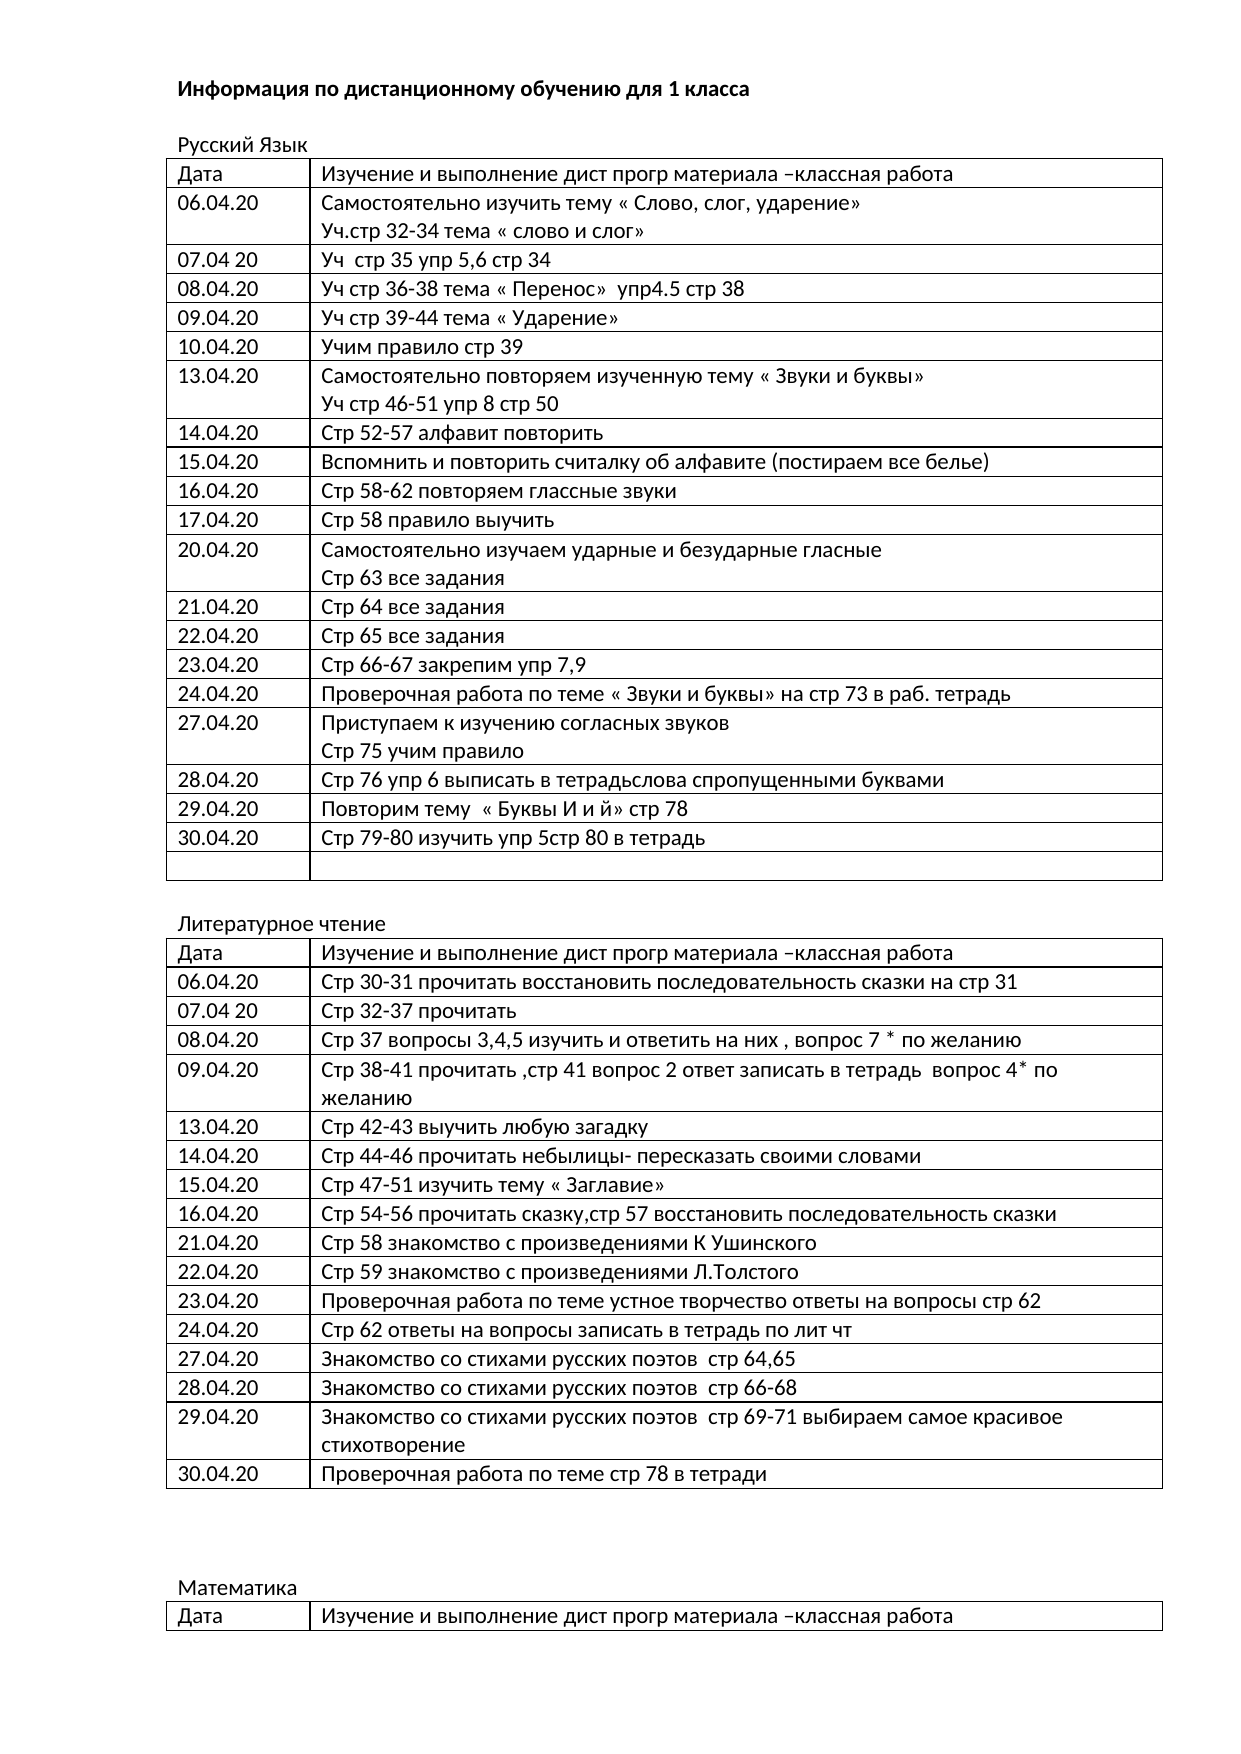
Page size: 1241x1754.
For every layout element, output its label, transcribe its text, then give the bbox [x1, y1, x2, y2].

table_cell Стр 37 вопросы 3,4,5 изучить и ответить на них , вопрос 7 * по желанию [311, 1026, 1162, 1054]
table_cell 29.04.20 [167, 794, 309, 822]
table_cell Самостоятельно изучаем ударные и безударные гласные Стр 63 все задания [311, 535, 1162, 591]
table_cell 30.04.20 [167, 1460, 309, 1487]
table_cell Стр 64 все задания [311, 592, 1162, 620]
table_header Дата [167, 1602, 309, 1630]
table_cell 10.04.20 [167, 332, 309, 360]
table_cell Стр 66-67 закрепим упр 7,9 [311, 650, 1162, 678]
table_cell 28.04.20 [167, 765, 309, 793]
table_cell 16.04.20 [167, 1199, 309, 1227]
table_cell 09.04.20 [167, 1055, 309, 1111]
table_cell 22.04.20 [167, 621, 309, 649]
table_cell Самостоятельно изучить тему « Слово, слог, ударение» Уч.стр 32-34 тема « слово и слог» [311, 188, 1162, 244]
table_cell Стр 58 знакомство с произведениями К Ушинского [311, 1228, 1162, 1256]
table_cell 09.04.20 [167, 303, 309, 331]
table_cell 21.04.20 [167, 592, 309, 620]
table_cell Стр 79-80 изучить упр 5стр 80 в тетрадь [311, 823, 1162, 851]
table_cell Вспомнить и повторить считалку об алфавите (постираем все белье) [311, 448, 1162, 476]
table_cell Стр 76 упр 6 выписать в тетрадьслова спропущенными буквами [311, 765, 1162, 793]
table_cell 13.04.20 [167, 361, 309, 417]
table_cell 15.04.20 [167, 448, 309, 476]
table_cell Стр 52-57 алфавит повторить [311, 419, 1162, 446]
table_cell 14.04.20 [167, 419, 309, 446]
table_cell 20.04.20 [167, 535, 309, 591]
table_cell 22.04.20 [167, 1257, 309, 1285]
table_cell 13.04.20 [167, 1112, 309, 1140]
table_cell Стр 62 ответы на вопросы записать в тетрадь по лит чт [311, 1315, 1162, 1343]
table_cell Стр 47-51 изучить тему « Заглавие» [311, 1170, 1162, 1198]
table_cell Самостоятельно повторяем изученную тему « Звуки и буквы» Уч стр 46-51 упр 8 стр 50 [311, 361, 1162, 417]
table_header Изучение и выполнение дист прогр материала –классная работа [311, 159, 1162, 187]
table_cell 21.04.20 [167, 1228, 309, 1256]
table_header Изучение и выполнение дист прогр материала –классная работа [311, 939, 1162, 966]
table_cell Стр 42-43 выучить любую загадку [311, 1112, 1162, 1140]
text Литературное чтение [177, 909, 1152, 937]
table_cell 16.04.20 [167, 477, 309, 504]
table_cell Стр 38-41 прочитать ,стр 41 вопрос 2 ответ записать в тетрадь вопрос 4* по желанию [311, 1055, 1162, 1111]
table_cell 27.04.20 [167, 1344, 309, 1372]
table_cell Учим правило стр 39 [311, 332, 1162, 360]
table_cell [311, 852, 1162, 880]
table_cell [167, 852, 309, 880]
table_cell 17.04.20 [167, 506, 309, 534]
table_cell Стр 58-62 повторяем глассные звуки [311, 477, 1162, 504]
table_header Дата [167, 939, 309, 966]
table_cell Уч стр 36-38 тема « Перенос» упр4.5 стр 38 [311, 274, 1162, 302]
table_cell Стр 54-56 прочитать сказку,стр 57 восстановить последовательность сказки [311, 1199, 1162, 1227]
table_cell 24.04.20 [167, 679, 309, 707]
table_cell Знакомство со стихами русских поэтов стр 64,65 [311, 1344, 1162, 1372]
table_cell 15.04.20 [167, 1170, 309, 1198]
table_cell Стр 58 правило выучить [311, 506, 1162, 534]
text Математика [177, 1573, 1152, 1601]
table_cell 24.04.20 [167, 1315, 309, 1343]
table_cell 06.04.20 [167, 968, 309, 996]
table_cell Стр 44-46 прочитать небылицы- пересказать своими словами [311, 1141, 1162, 1169]
table_cell Проверочная работа по теме стр 78 в тетради [311, 1460, 1162, 1487]
table_cell 14.04.20 [167, 1141, 309, 1169]
table_cell Проверочная работа по теме « Звуки и буквы» на стр 73 в раб. тетрадь [311, 679, 1162, 707]
table_cell Повторим тему « Буквы И и й» стр 78 [311, 794, 1162, 822]
table_cell Стр 59 знакомство с произведениями Л.Толстого [311, 1257, 1162, 1285]
table_cell 06.04.20 [167, 188, 309, 244]
table_cell Стр 65 все задания [311, 621, 1162, 649]
table_cell Приступаем к изучению согласных звуков Стр 75 учим правило [311, 708, 1162, 764]
table_cell 07.04 20 [167, 245, 309, 273]
table_header Дата [167, 159, 309, 187]
table_cell Уч стр 35 упр 5,6 стр 34 [311, 245, 1162, 273]
table_cell Уч стр 39-44 тема « Ударение» [311, 303, 1162, 331]
table_cell 08.04.20 [167, 274, 309, 302]
table_cell Знакомство со стихами русских поэтов стр 66-68 [311, 1373, 1162, 1401]
table_cell 23.04.20 [167, 650, 309, 678]
text Русский Язык [177, 130, 1152, 158]
table_cell Стр 32-37 прочитать [311, 997, 1162, 1024]
table_cell 27.04.20 [167, 708, 309, 764]
text Информация по дистанционному обучению для 1 класса [177, 74, 1152, 102]
table_cell 08.04.20 [167, 1026, 309, 1054]
table_header Изучение и выполнение дист прогр материала –классная работа [311, 1602, 1162, 1630]
table_cell 23.04.20 [167, 1286, 309, 1314]
table_cell 29.04.20 [167, 1403, 309, 1458]
table_cell Стр 30-31 прочитать восстановить последовательность сказки на стр 31 [311, 968, 1162, 996]
table_cell Знакомство со стихами русских поэтов стр 69-71 выбираем самое красивое стихотворение [311, 1403, 1162, 1458]
table_cell Проверочная работа по теме устное творчество ответы на вопросы стр 62 [311, 1286, 1162, 1314]
table_cell 30.04.20 [167, 823, 309, 851]
table_cell 28.04.20 [167, 1373, 309, 1401]
table_cell 07.04 20 [167, 997, 309, 1024]
